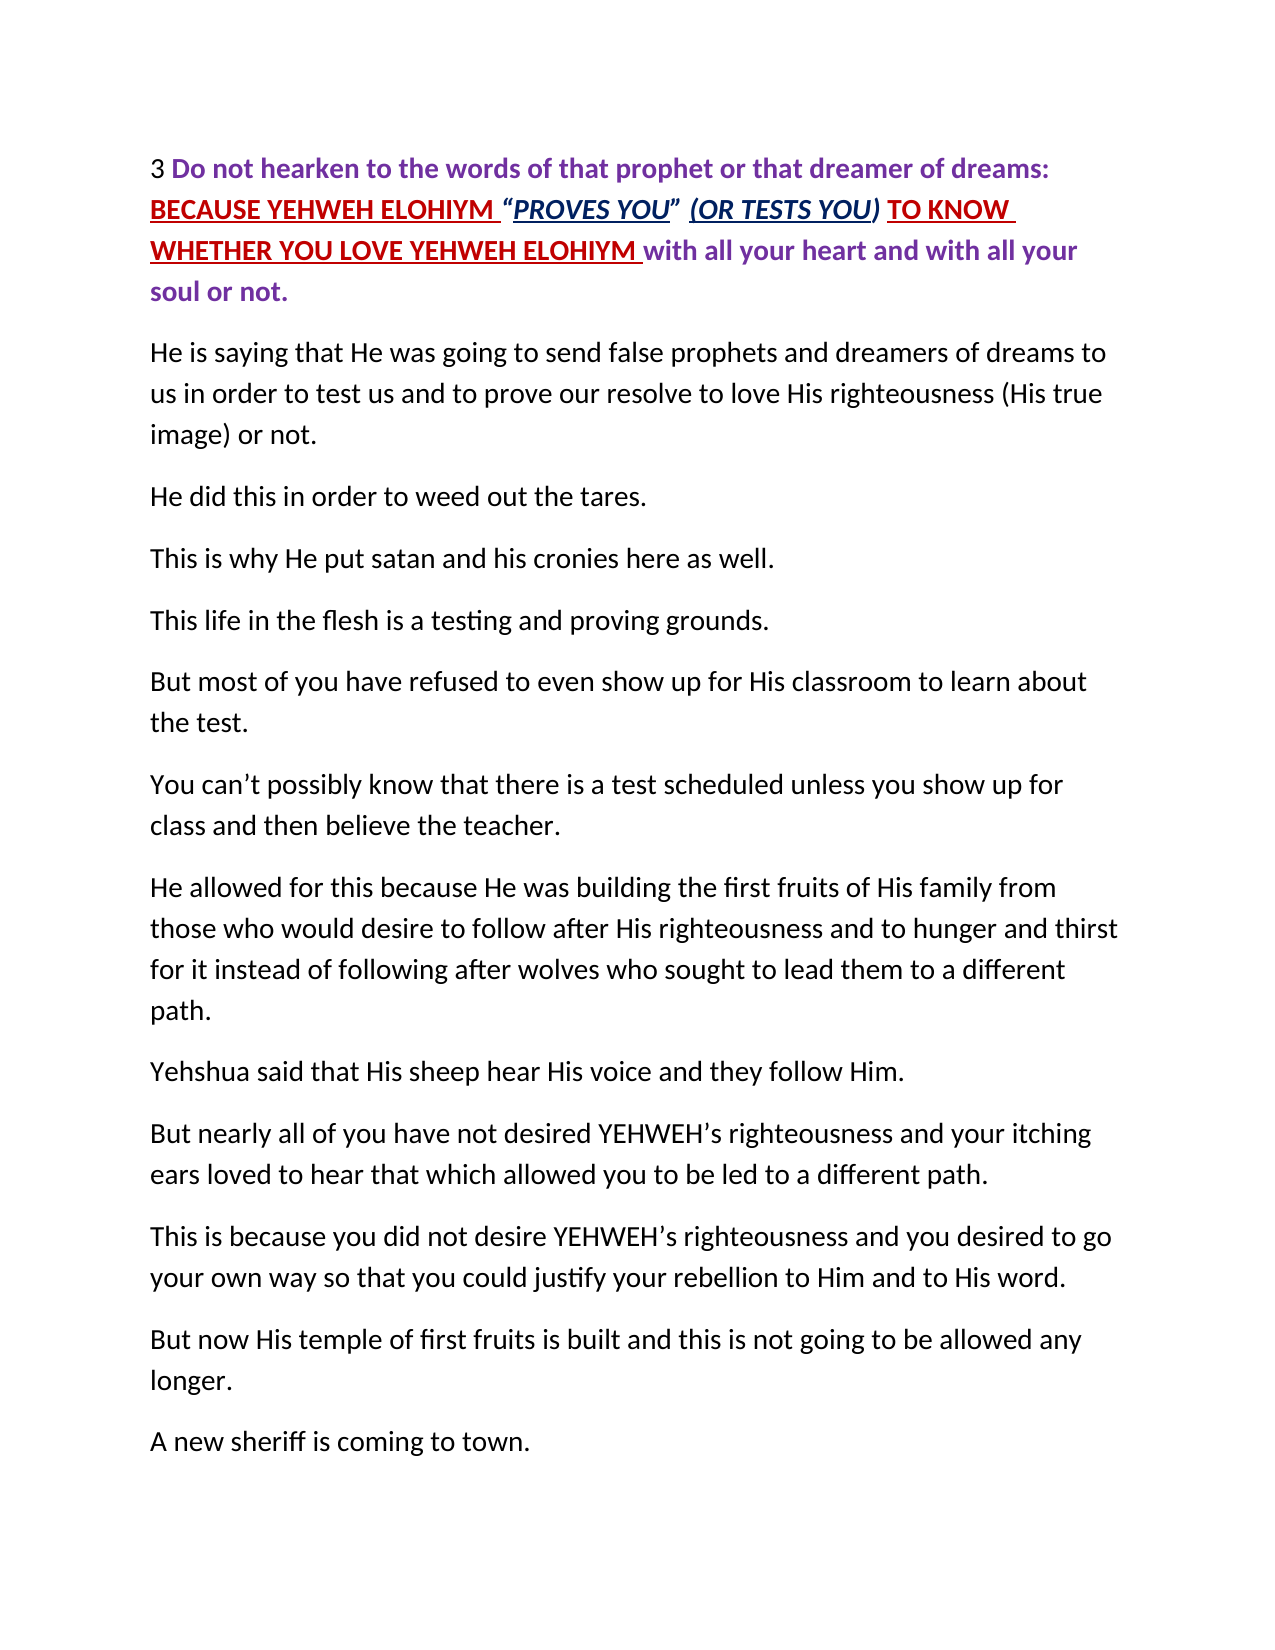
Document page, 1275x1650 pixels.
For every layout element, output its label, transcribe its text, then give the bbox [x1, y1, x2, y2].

text This is because you did not desire YEHWEH’s righteousness and you desired to go your own way so that you could justify your rebellion to Him and to His word. [150, 1218, 1125, 1294]
text But most of you have refused to even show up for His classroom to learn about the test. [150, 663, 1125, 740]
text He is saying that He was going to send false prophets and dreamers of dreams to us in order to test us and to prove our resolve to love His righteousness (His true image) or not. [150, 334, 1125, 452]
text He allowed for this because He was building the first fruits of His family from those who would desire to follow after His righteousness and to hunger and thirst for it instead of following after wolves who sought to lead them to a different path. [150, 869, 1125, 1027]
text A new sheriff is coming to town. [150, 1423, 1125, 1459]
text But nearly all of you have not desired YEHWEH’s righteousness and your itching ears loved to hear that which allowed you to be led to a different path. [150, 1115, 1125, 1192]
text This life in the flesh is a testing and proving grounds. [150, 602, 1125, 637]
text Yehshua said that His sheep hear His voice and they follow Him. [150, 1053, 1125, 1089]
text This is why He put satan and his cronies here as well. [150, 540, 1125, 576]
text But now His temple of first fruits is built and this is not going to be allowed any longer. [150, 1321, 1125, 1397]
text He did this in order to weed out the tares. [150, 478, 1125, 514]
text 3 Do not hearken to the words of that prophet or that dreamer of dreams: BECAUSE YEHWEH ELOHIYM “PROVES YOU” (OR TESTS YOU) TO KNOW WHETHER YOU LOVE YEHWEH ELOHIYM with all your heart and with all your soul or not. [150, 150, 1125, 308]
text You can’t possibly know that there is a test scheduled unless you show up for class and then believe the teacher. [150, 766, 1125, 843]
